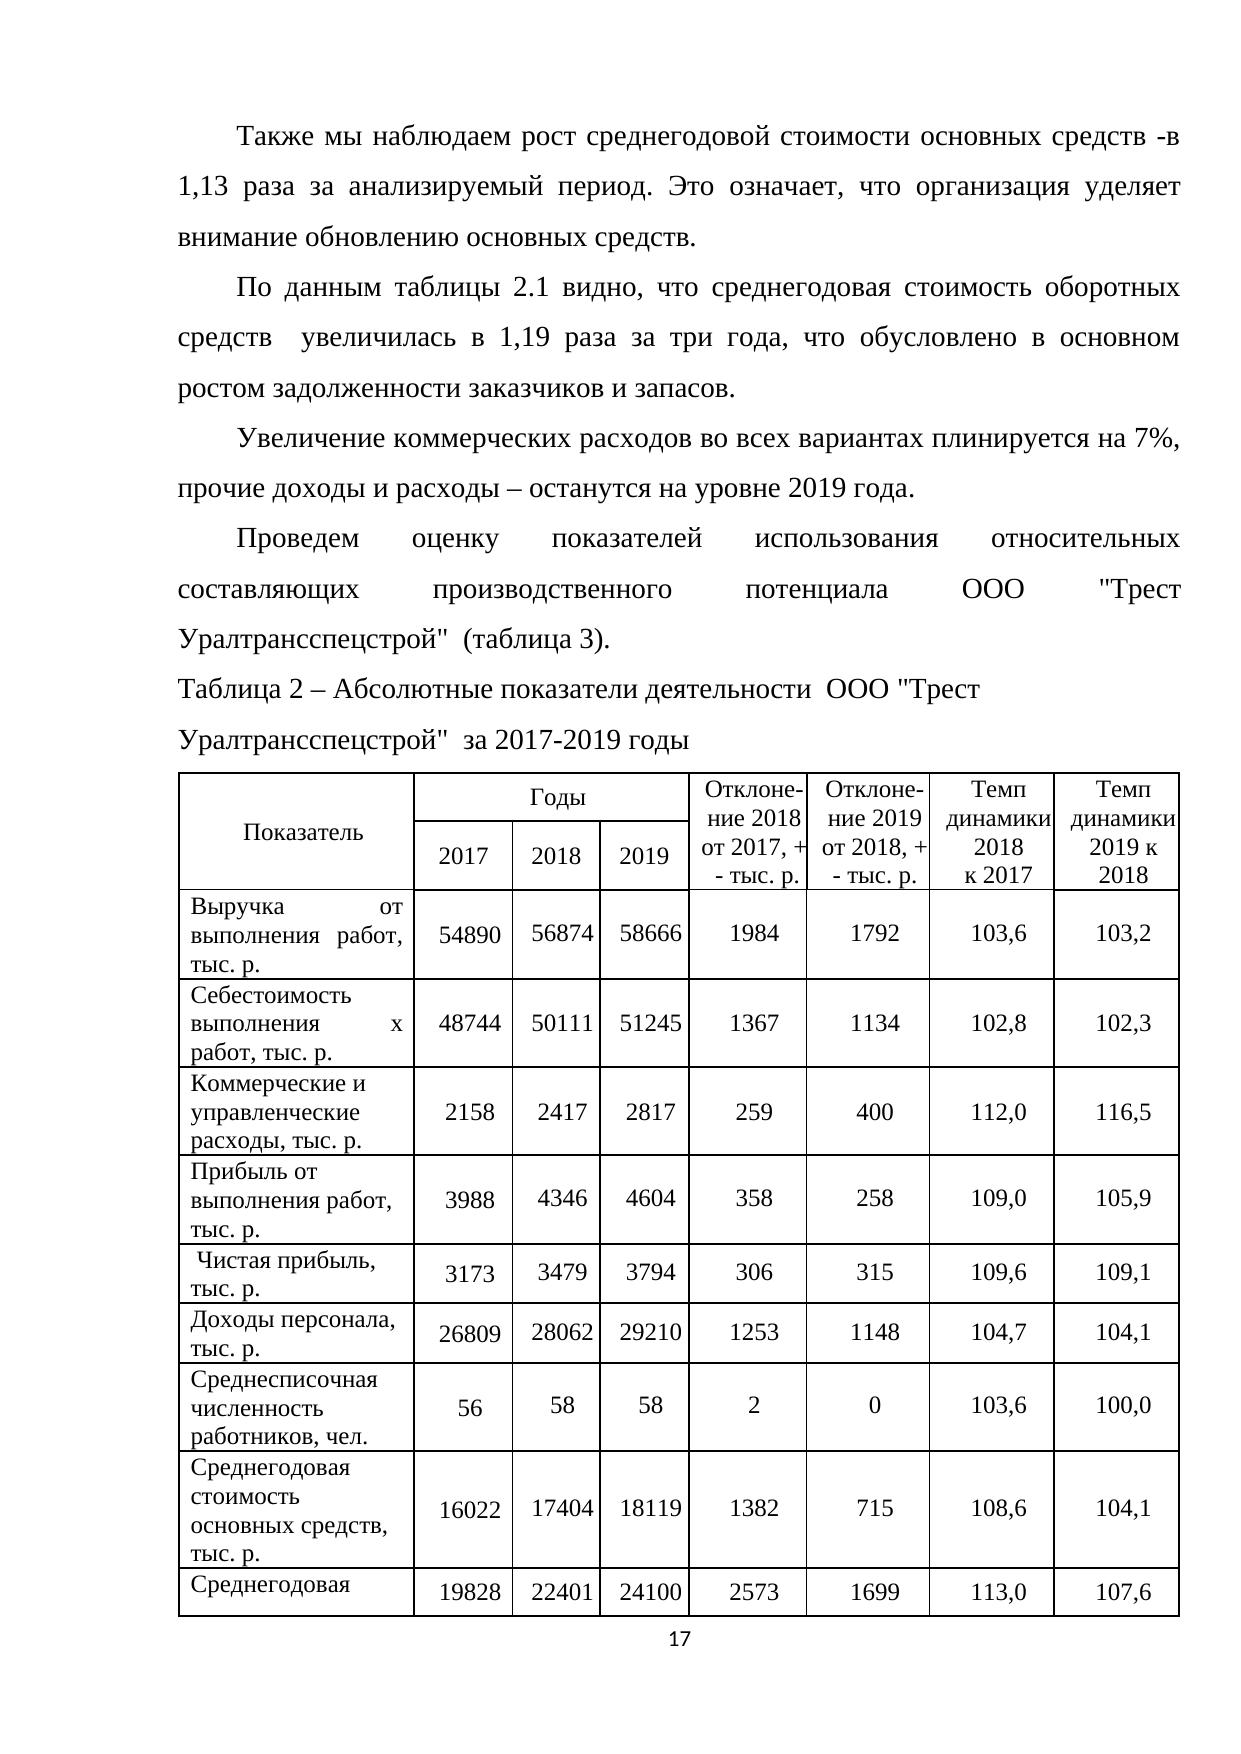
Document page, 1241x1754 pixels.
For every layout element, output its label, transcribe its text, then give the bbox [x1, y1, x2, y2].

table_cell 715 [807, 1452, 929, 1567]
table_cell 2019 [601, 822, 688, 889]
table_cell 4346 [513, 1156, 599, 1243]
table_cell 107,6 [1055, 1569, 1178, 1614]
table_cell 105,9 [1055, 1156, 1178, 1243]
table_cell 26809 [415, 1304, 512, 1362]
table_cell 104,1 [1055, 1452, 1178, 1567]
table_header Показатель [180, 774, 413, 889]
table_cell 108,6 [930, 1452, 1053, 1567]
table_cell 1382 [690, 1452, 806, 1567]
table_cell 48744 [415, 980, 512, 1066]
table_cell 1148 [807, 1304, 929, 1362]
table_cell 1699 [807, 1569, 929, 1614]
table_cell 54890 [415, 891, 512, 978]
table_cell Среднегодовая стоимость основных средств, тыс. р. [180, 1452, 413, 1567]
table_cell 109,6 [930, 1245, 1053, 1302]
table_cell 102,3 [1055, 980, 1178, 1066]
table_cell 109,0 [930, 1156, 1053, 1243]
table_cell Прибыль от выполнения работ, тыс. р. [180, 1156, 413, 1243]
text Увеличение коммерческих расходов во всех вариантах плинируется на 7%, прочие доходы и расходы – останутся на уровне 2019 года. [177, 420, 1181, 504]
table_cell Себестоимость выполнения х работ, тыс. р. [180, 980, 413, 1066]
table_cell 16022 [415, 1452, 512, 1567]
table_cell 1134 [807, 980, 929, 1066]
table_cell 2 [690, 1364, 806, 1450]
table_cell 358 [690, 1156, 806, 1243]
table_cell 24100 [601, 1569, 688, 1614]
table_cell 58666 [601, 891, 688, 978]
table_cell 2017 [415, 822, 512, 889]
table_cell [180, 1569, 413, 1614]
table_cell 103,6 [930, 1364, 1053, 1450]
table_cell 2158 [415, 1068, 512, 1154]
table_cell 315 [807, 1245, 929, 1302]
table_cell 104,1 [1055, 1304, 1178, 1362]
table_cell 102,8 [930, 980, 1053, 1066]
table_cell 100,0 [1055, 1364, 1178, 1450]
table_cell 58 [601, 1364, 688, 1450]
table_cell 112,0 [930, 1068, 1053, 1154]
table_cell 51245 [601, 980, 688, 1066]
table_header Темп динамики 2019 к 2018 [1055, 774, 1178, 889]
table_cell 259 [690, 1068, 806, 1154]
table_cell 56874 [513, 891, 599, 978]
text Проведем оценку показателей использования относительных составляющих производственного потенциала ООО "Трест Уралтрансспецстрой" (таблица 3). [177, 521, 1181, 655]
table_cell 116,5 [1055, 1068, 1178, 1154]
table_header Годы [415, 774, 688, 819]
table_cell 2417 [513, 1068, 599, 1154]
table_cell Среднесписочная численность работников, чел. [180, 1364, 413, 1450]
text Также мы наблюдаем рост среднегодовой стоимости основных средств -в 1,13 раза за анализируемый период. Это означает, что организация уделяет внимание обновлению основных средств. [177, 118, 1181, 252]
table_cell 113,0 [930, 1569, 1053, 1614]
table_cell 22401 [513, 1569, 599, 1614]
text По данным таблицы 2.1 видно, что среднегодовая стоимость оборотных средств увеличилась в 1,19 раза за три года, что обусловлено в основном ростом задолженности заказчиков и запасов. [177, 269, 1181, 403]
table_cell 103,2 [1055, 891, 1178, 978]
table_cell 400 [807, 1068, 929, 1154]
table_cell 3479 [513, 1245, 599, 1302]
table_cell 19828 [415, 1569, 512, 1614]
table_cell 50111 [513, 980, 599, 1066]
table_cell 17404 [513, 1452, 599, 1567]
table_cell 103,6 [930, 890, 1053, 978]
table_cell 56 [415, 1364, 512, 1450]
table_cell 109,1 [1055, 1245, 1178, 1302]
table_cell Коммерческие и управленческие расходы, тыс. р. [180, 1068, 413, 1154]
table_cell 3794 [601, 1245, 688, 1302]
table_cell Выручка от выполнения работ, тыс. р. [180, 890, 413, 978]
table_cell 4604 [601, 1156, 688, 1243]
table_cell Доходы персонала, тыс. р. [180, 1304, 413, 1362]
table_cell 1253 [690, 1304, 806, 1362]
text Таблица 2 – Абсолютные показатели деятельности ООО "Трест Уралтрансспецстрой" за 2017-2019 годы [177, 672, 1181, 755]
table_cell 18119 [601, 1452, 688, 1567]
table_cell 1367 [690, 980, 806, 1066]
table_cell 306 [690, 1245, 806, 1302]
table_cell 3173 [415, 1245, 512, 1302]
table_header Темп динамики 2018 к 2017 [930, 774, 1053, 889]
table_header Отклоне-ние 2019 от 2018, + - тыс. р. [808, 774, 929, 889]
table_header Отклоне-ние 2018 от 2017, + - тыс. р. [690, 774, 806, 889]
table_cell 258 [807, 1156, 929, 1243]
table_cell 1792 [807, 890, 929, 978]
table_cell 2817 [601, 1068, 688, 1154]
table_cell 2018 [513, 822, 599, 889]
table_cell 28062 [513, 1304, 599, 1362]
table_cell Чистая прибыль, тыс. р. [180, 1245, 413, 1302]
table_cell 2573 [690, 1569, 806, 1614]
table_cell 3988 [415, 1156, 512, 1243]
table_cell 104,7 [930, 1304, 1053, 1362]
table_cell 29210 [601, 1304, 688, 1362]
table_cell 1984 [690, 890, 806, 978]
table_cell 58 [513, 1364, 599, 1450]
table_cell 0 [807, 1364, 929, 1450]
